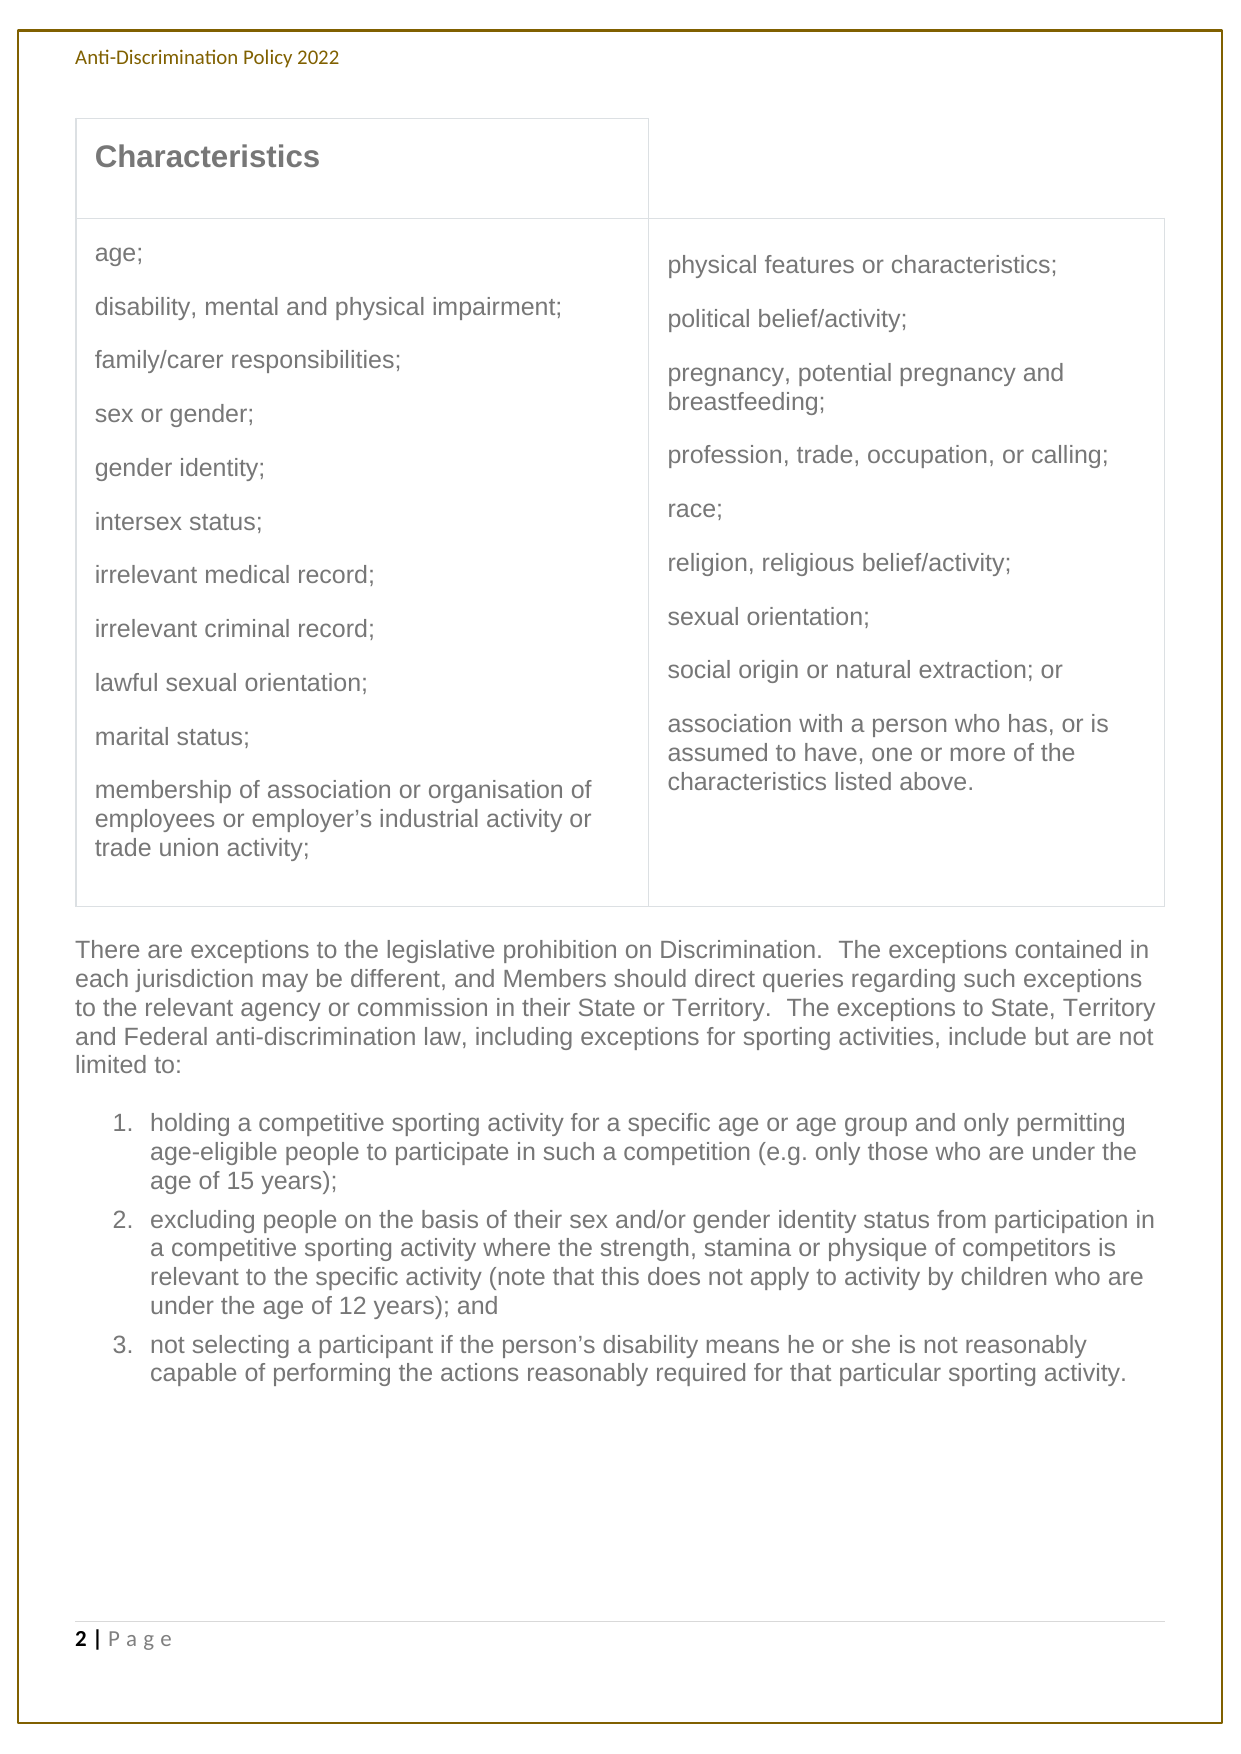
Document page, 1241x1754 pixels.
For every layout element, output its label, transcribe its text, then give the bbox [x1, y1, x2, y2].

table_header Characteristics [77, 119, 648, 218]
subtitle There are exceptions to the legislative prohibition on Discrimination. The exceptions contained in each jurisdiction may be different, and Members should direct queries regarding such exceptions to the relevant agency or commission in their State or Territory. The exceptions to State, Territory and Federal anti-discrimination law, including exceptions for sporting activities, include but are not limited to: [75, 936, 1165, 1079]
list excluding people on the basis of their sex and/or gender identity status from participation in a competitive sporting activity where the strength, stamina or physique of competitors is relevant to the specific activity (note that this does not apply to activity by children who are under the age of 12 years); and [112, 1205, 1165, 1320]
list not selecting a participant if the person’s disability means he or she is not reasonably capable of performing the actions reasonably required for that particular sporting activity. [112, 1330, 1165, 1387]
table_cell physical features or characteristics; political belief/activity; pregnancy, potential pregnancy and breastfeeding; profession, trade, occupation, or calling; race; religion, religious belief/activity; sexual orientation; social origin or natural extraction; or association with a person who has, or is assumed to have, one or more of the characteristics listed above. [649, 219, 1164, 906]
list holding a competitive sporting activity for a specific age or age group and only permitting age-eligible people to participate in such a competition (e.g. only those who are under the age of 15 years); [112, 1108, 1165, 1195]
table_cell age; disability, mental and physical impairment; family/carer responsibilities; sex or gender; gender identity; intersex status; irrelevant medical record; irrelevant criminal record; lawful sexual orientation; marital status; membership of association or organisation of employees or employer’s industrial activity or trade union activity; [77, 219, 648, 906]
